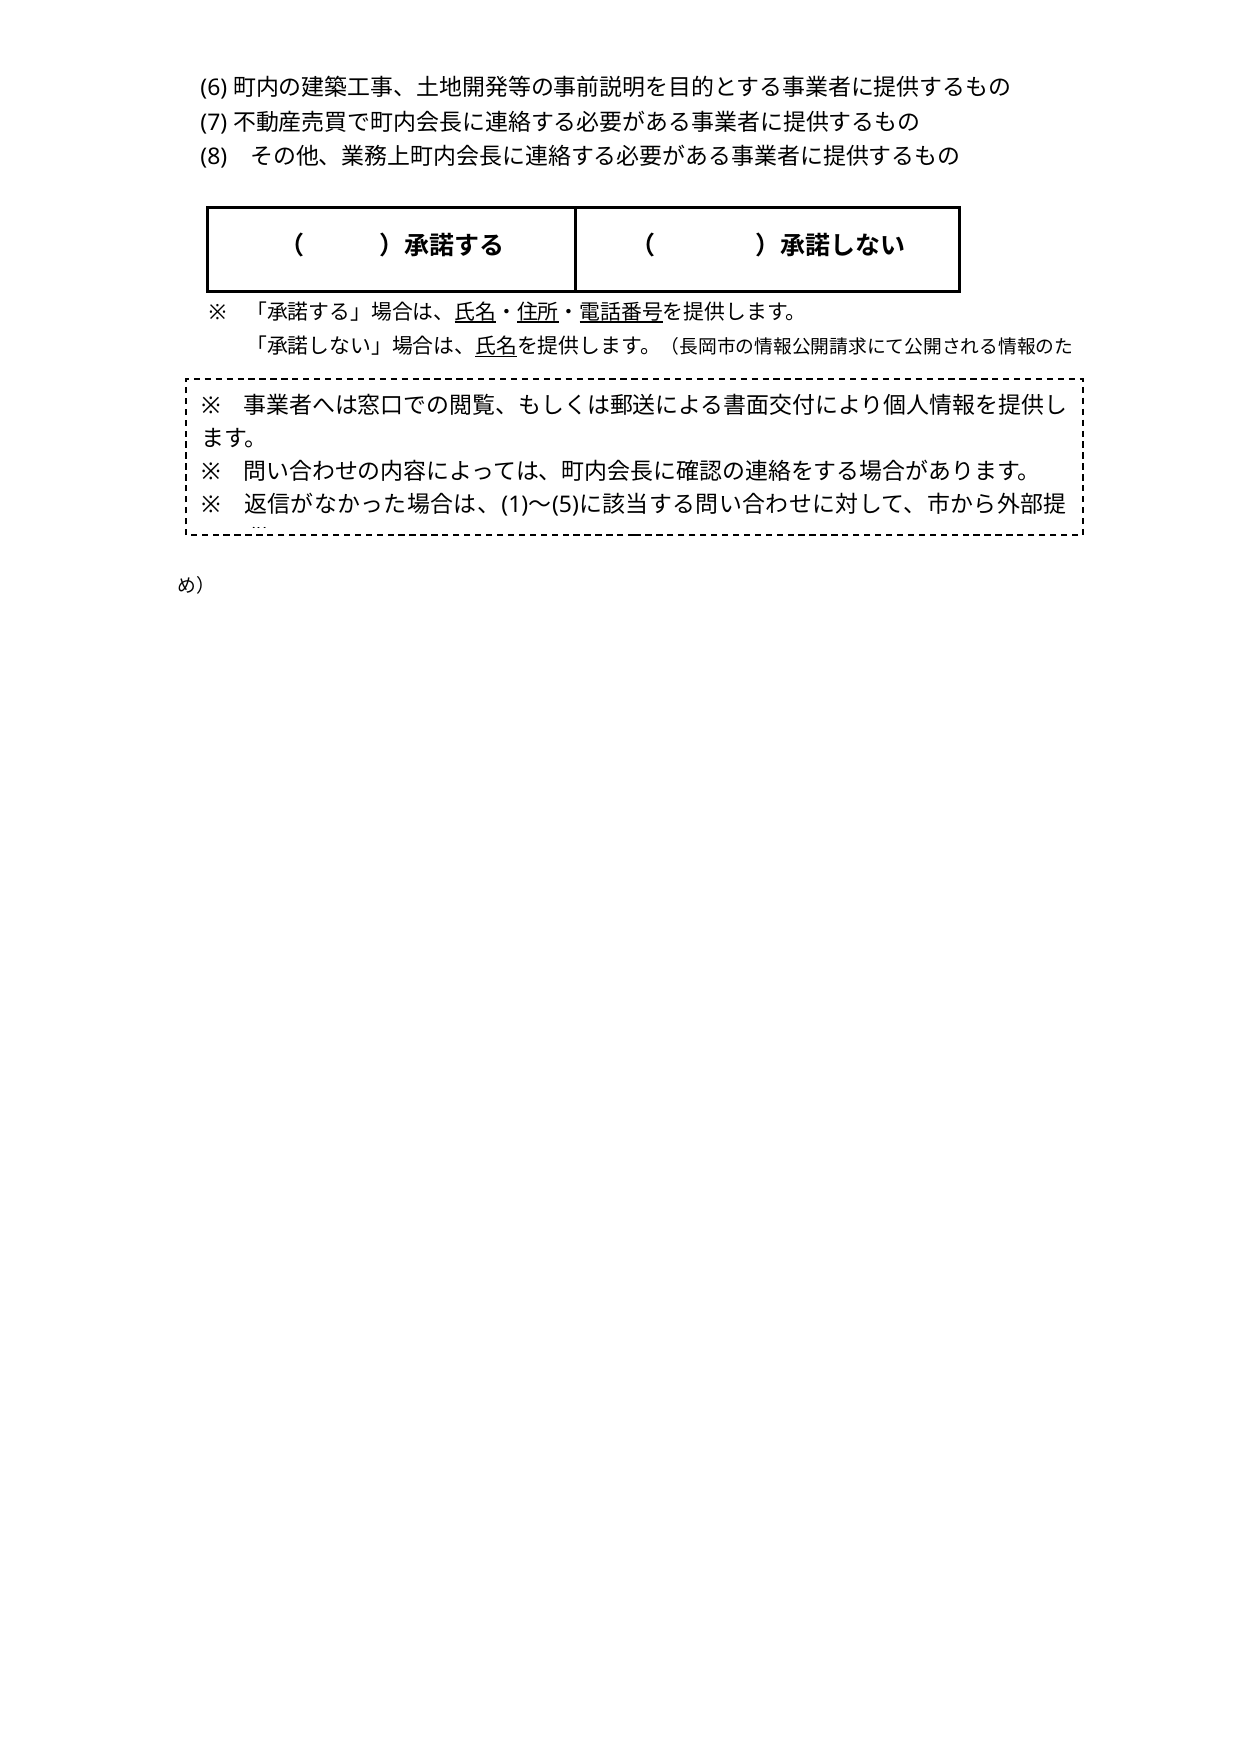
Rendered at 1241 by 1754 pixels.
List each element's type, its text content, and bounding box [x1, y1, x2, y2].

text (6) 町内の建築工事、土地開発等の事前説明を目的とする事業者に提供するもの [177, 69, 1092, 103]
table_header （ ）承諾しない [577, 209, 958, 290]
text (7) 不動産売買で町内会長に連絡する必要がある事業者に提供するもの [177, 103, 1092, 137]
list 「承諾する」場合は、氏名・住所・電話番号を提供します。 [208, 293, 1092, 327]
text (8) その他、業務上町内会長に連絡する必要がある事業者に提供するもの [177, 137, 1092, 172]
text 「承諾しない」場合は、氏名を提供します。（長岡市の情報公開請求にて公開される情報のため） [177, 327, 1092, 602]
table_header （ ）承諾する [209, 209, 574, 290]
